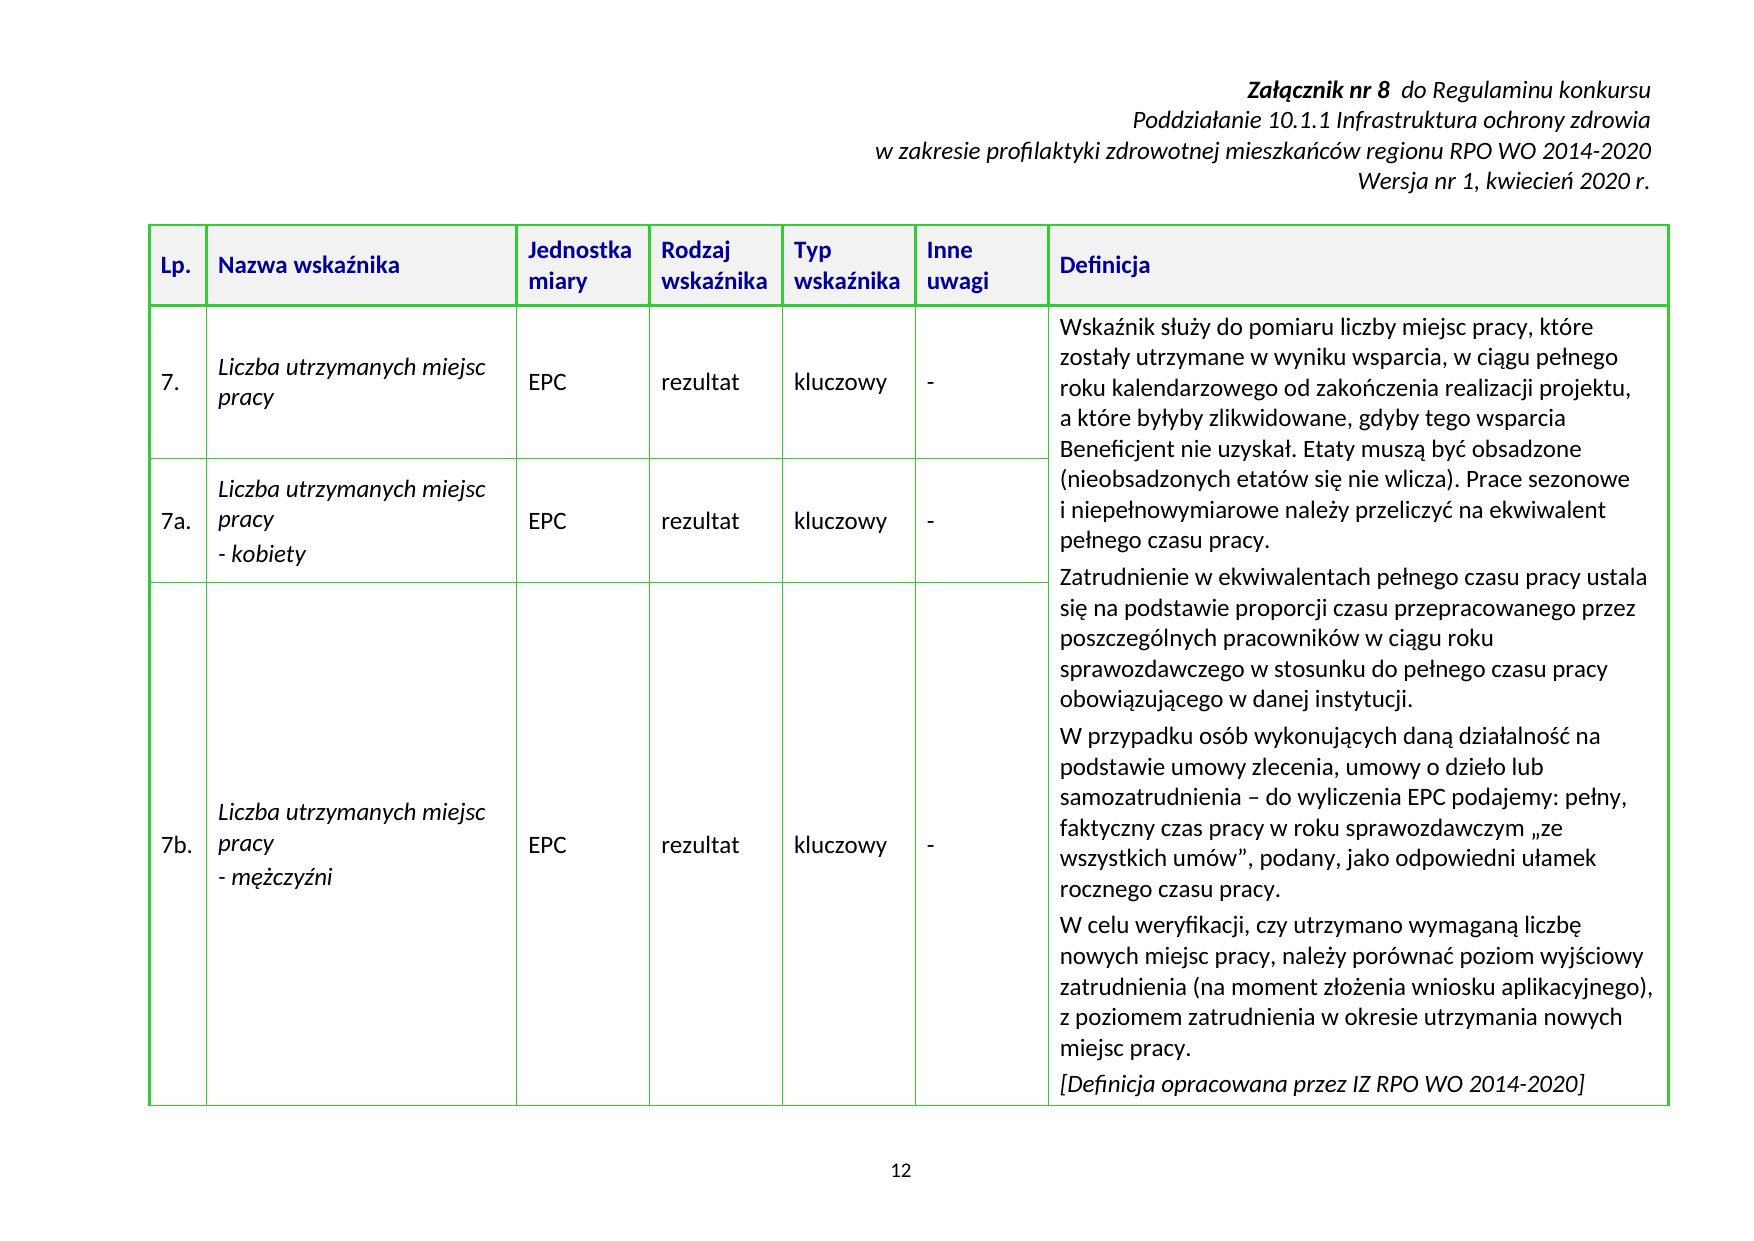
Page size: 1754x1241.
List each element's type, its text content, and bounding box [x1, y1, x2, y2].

table_header Jednostka miary [518, 226, 648, 304]
table_cell kluczowy [783, 307, 915, 458]
table_header Inne uwagi [917, 226, 1047, 304]
table_cell EPC [517, 307, 649, 458]
table_cell kluczowy [783, 583, 915, 1105]
table_cell - [916, 583, 1048, 1105]
table_cell Liczba utrzymanych miejsc pracy - kobiety [207, 459, 516, 582]
table_cell Liczba utrzymanych miejsc pracy [207, 307, 516, 458]
table_cell 7. [151, 307, 206, 458]
table_cell 7b. [151, 583, 206, 1105]
table_header Typ wskaźnika [784, 226, 914, 304]
table_cell Liczba utrzymanych miejsc pracy - mężczyźni [207, 583, 516, 1105]
table_cell rezultat [650, 583, 782, 1105]
table_cell EPC [517, 583, 649, 1105]
table_header Definicja [1050, 226, 1667, 304]
table_cell rezultat [650, 307, 782, 458]
table_cell EPC [517, 459, 649, 582]
table_cell rezultat [650, 459, 782, 582]
table_header Rodzaj wskaźnika [651, 226, 781, 304]
table_cell 7a. [151, 459, 206, 582]
table_header Lp. [151, 226, 205, 304]
table_cell - [916, 459, 1048, 582]
table_header Nazwa wskaźnika [208, 226, 515, 304]
table_cell - [916, 307, 1048, 458]
table_cell kluczowy [783, 459, 915, 582]
table_cell Wskaźnik służy do pomiaru liczby miejsc pracy, które zostały utrzymane w wyniku wsparcia, w ciągu pełnego roku kalendarzowego od zakończenia realizacji projektu, a które byłyby zlikwidowane, gdyby tego wsparcia Beneficjent nie uzyskał. Etaty muszą być obsadzone (nieobsadzonych etatów się nie wlicza). Prace sezonowe i niepełnowymiarowe należy przeliczyć na ekwiwalent pełnego czasu pracy. Zatrudnienie w ekwiwalentach pełnego czasu pracy ustala się na podstawie proporcji czasu przepracowanego przez poszczególnych pracowników w ciągu roku sprawozdawczego w stosunku do pełnego czasu pracy obowiązującego w danej instytucji. W przypadku osób wykonujących daną działalność na podstawie umowy zlecenia, umowy o dzieło lub samozatrudnienia – do wyliczenia EPC podajemy: pełny, faktyczny czas pracy w roku sprawozdawczym „ze wszystkich umów”, podany, jako odpowiedni ułamek rocznego czasu pracy. W celu weryfikacji, czy utrzymano wymaganą liczbę nowych miejsc pracy, należy porównać poziom wyjściowy zatrudnienia (na moment złożenia wniosku aplikacyjnego), z poziomem zatrudnienia w okresie utrzymania nowych miejsc pracy. [Definicja opracowana przez IZ RPO WO 2014-2020] [1049, 307, 1667, 1105]
